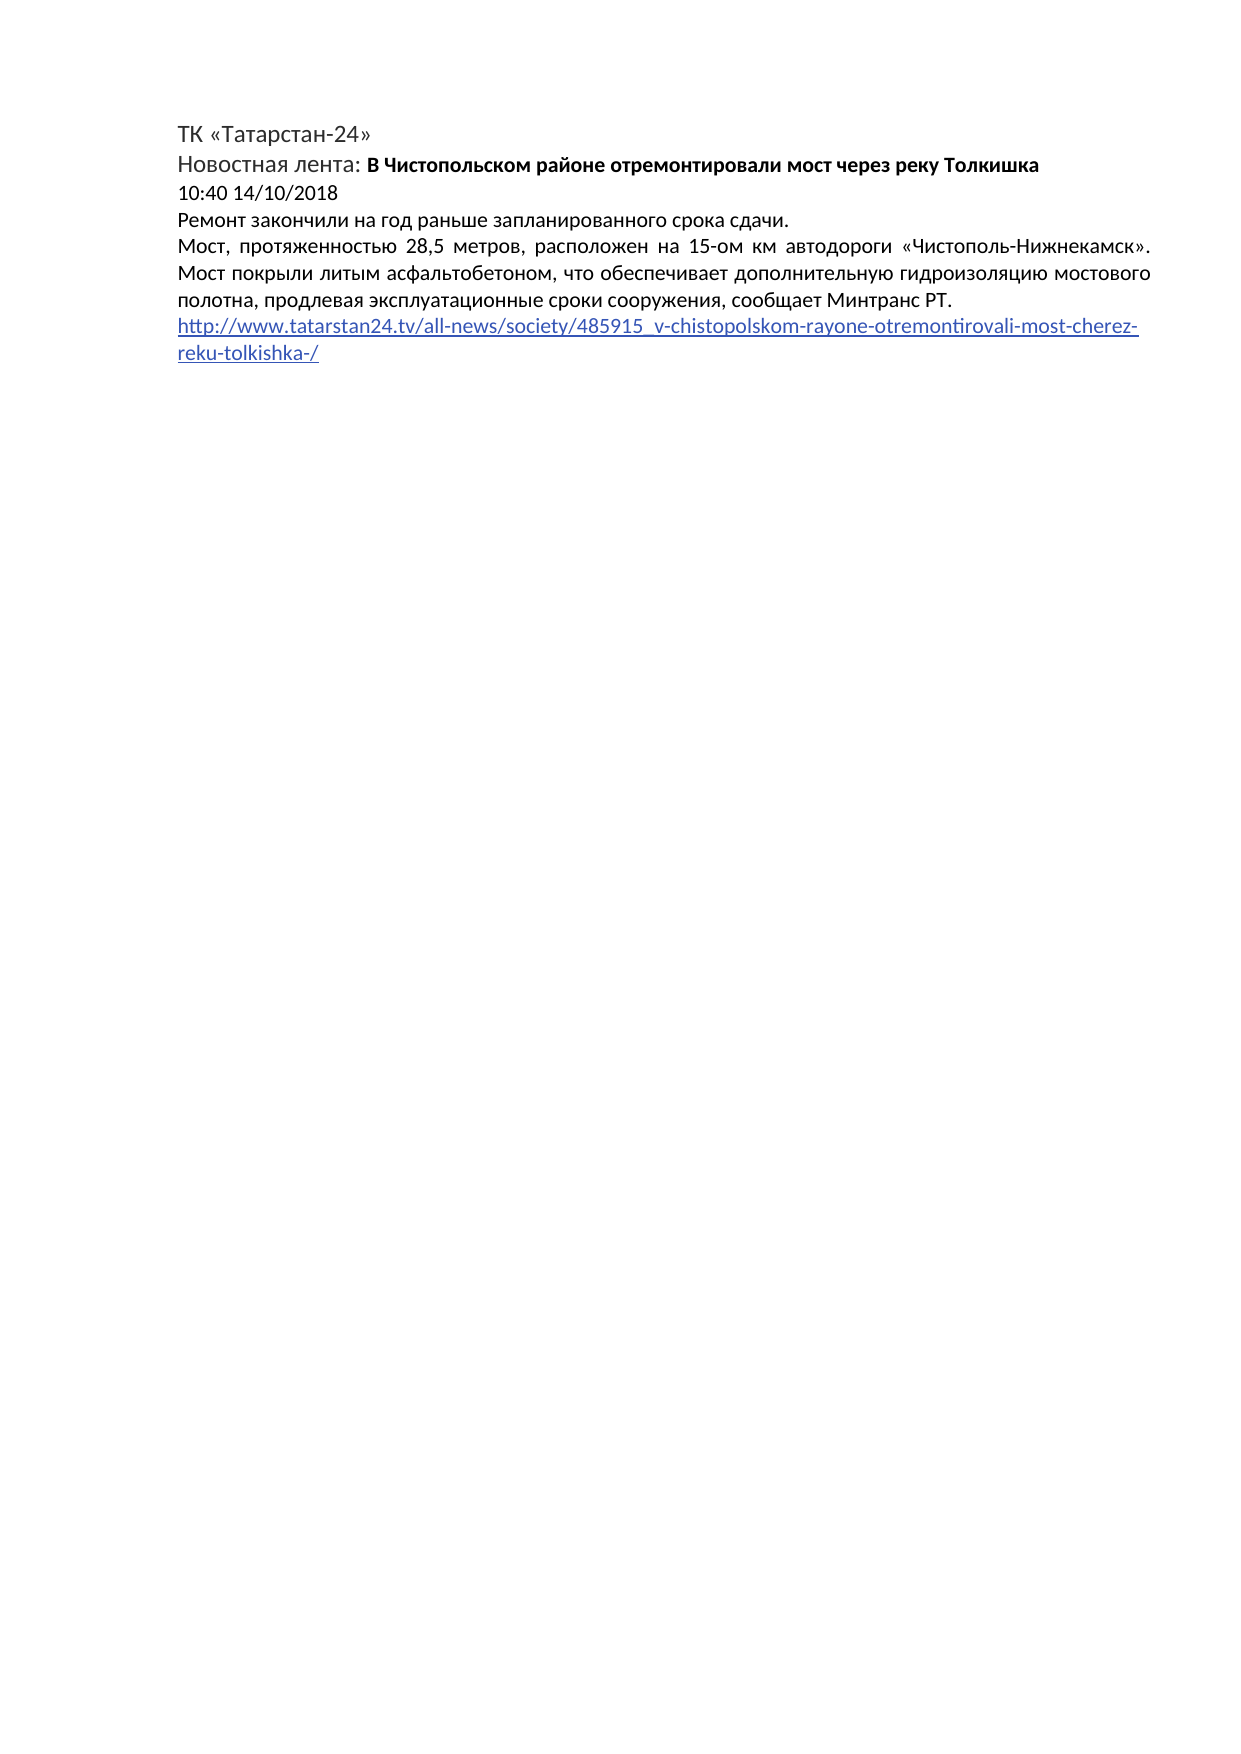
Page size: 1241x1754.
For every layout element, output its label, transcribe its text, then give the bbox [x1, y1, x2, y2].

text ТК «Татарстан-24» [177, 118, 1152, 149]
text Новостная лента: В Чистопольском районе отремонтировали мост через реку Толкишка [177, 149, 1152, 179]
text http://www.tatarstan24.tv/all-news/society/485915_v-chistopolskom-rayone-otremontirovali-most-cherez-reku-tolkishka-/ [177, 312, 1152, 366]
text Ремонт закончили на год раньше запланированного срока сдачи. [177, 206, 1152, 232]
text Мост, протяженностью 28,5 метров, расположен на 15-ом км автодороги «Чистополь-Нижнекамск». Мост покрыли литым асфальтобетоном, что обеспечивает дополнительную гидроизоляцию мостового полотна, продлевая эксплуатационные сроки сооружения, сообщает Минтранс РТ. [177, 232, 1152, 312]
text 10:40 14/10/2018 [177, 179, 1152, 206]
